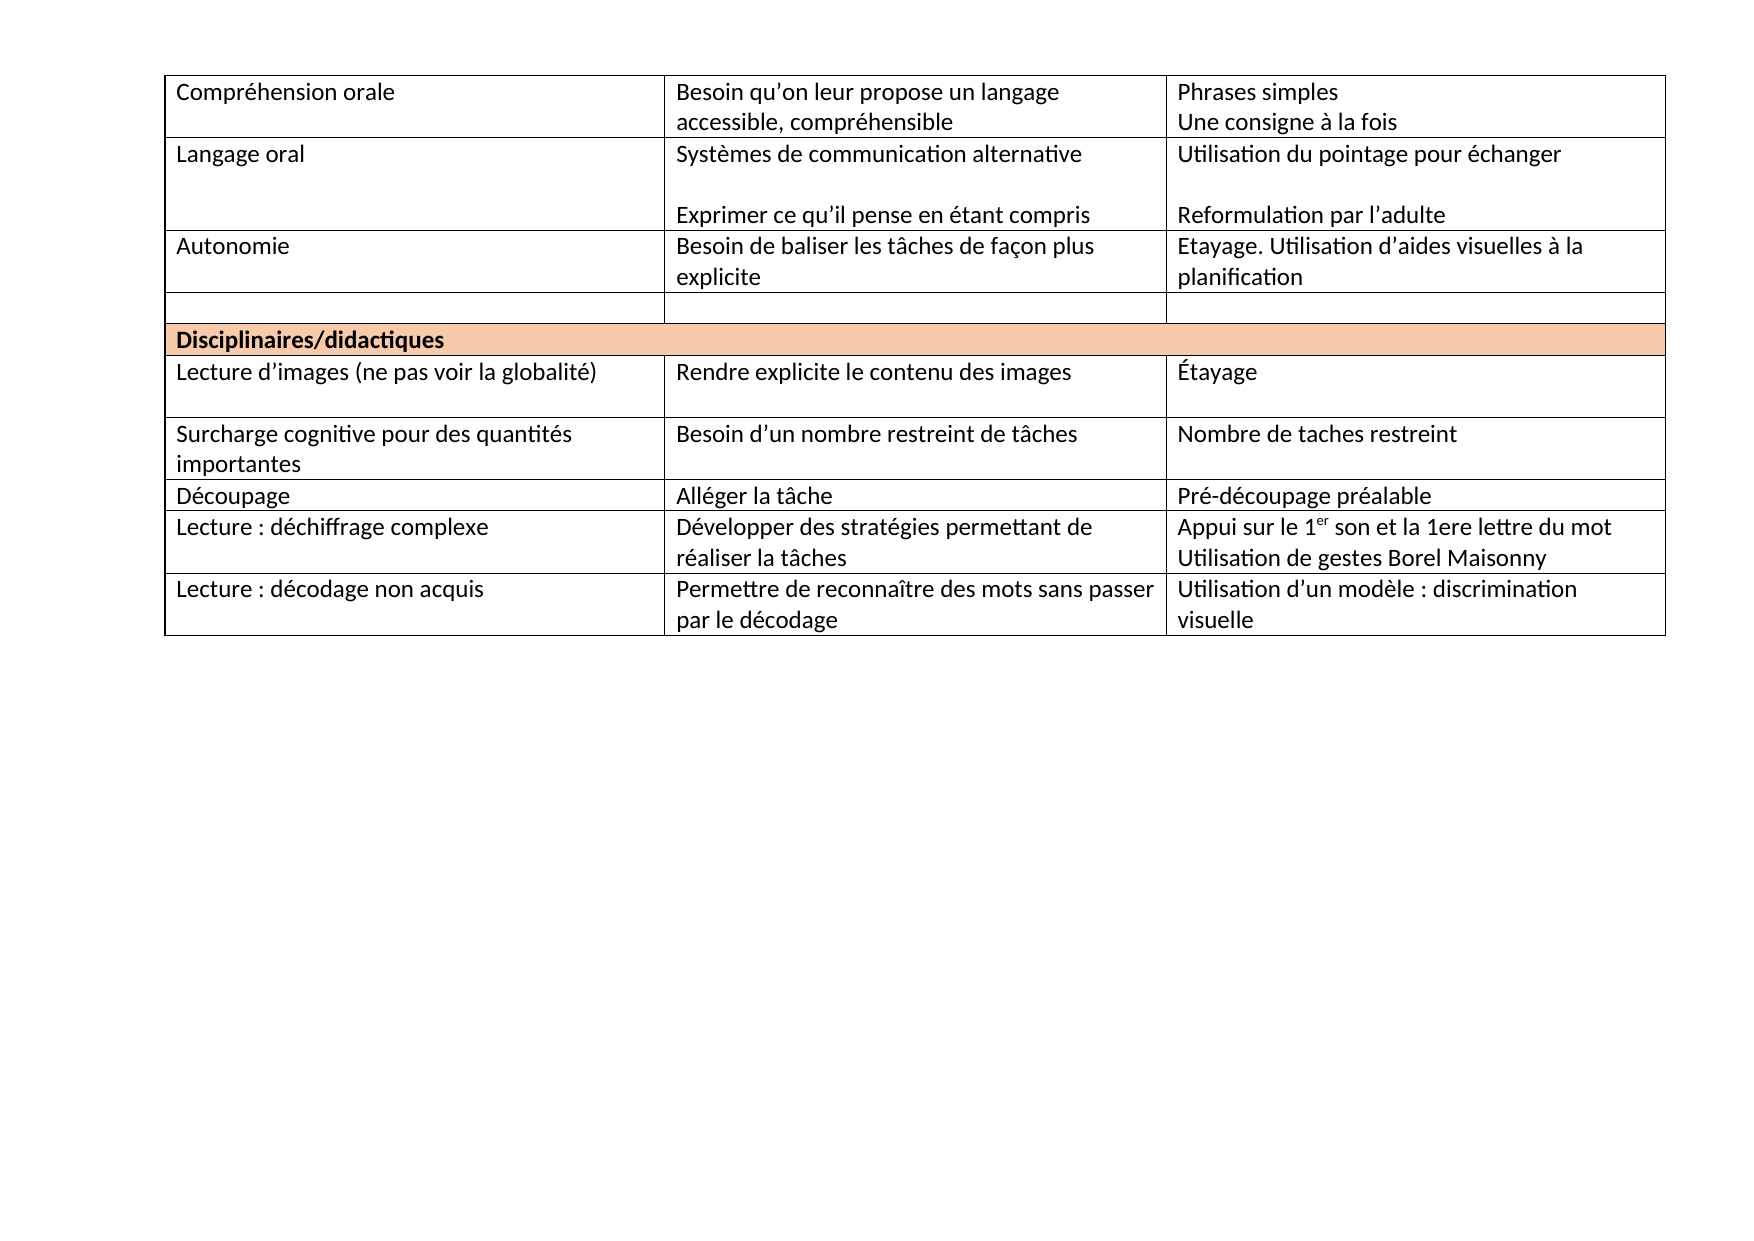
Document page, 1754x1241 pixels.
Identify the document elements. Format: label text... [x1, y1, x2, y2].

table_cell Lecture d’images (ne pas voir la globalité) [166, 356, 664, 417]
table_cell Besoin de baliser les tâches de façon plus explicite [665, 231, 1166, 292]
table_cell Utilisation d’un modèle : discrimination visuelle [1167, 574, 1665, 634]
table_cell [166, 293, 664, 323]
table_cell Besoin qu’on leur propose un langage accessible, compréhensible [665, 76, 1166, 137]
table_cell Utilisation du pointage pour échanger Reformulation par l’adulte [1167, 138, 1665, 229]
table_cell Rendre explicite le contenu des images [665, 356, 1166, 417]
table_cell Permettre de reconnaître des mots sans passer par le décodage [665, 574, 1166, 634]
table_cell Phrases simples Une consigne à la fois [1167, 76, 1665, 137]
table_cell Nombre de taches restreint [1167, 418, 1665, 479]
table_cell Besoin d’un nombre restreint de tâches [665, 418, 1166, 479]
table_cell Découpage [166, 480, 664, 510]
table_cell Systèmes de communication alternative Exprimer ce qu’il pense en étant compris [665, 138, 1166, 229]
table_cell Surcharge cognitive pour des quantités importantes [166, 418, 664, 479]
table_cell Autonomie [166, 231, 664, 292]
table_cell Développer des stratégies permettant de réaliser la tâches [665, 511, 1166, 572]
table_cell Etayage. Utilisation d’aides visuelles à la planification [1167, 231, 1665, 292]
table_cell Langage oral [166, 138, 664, 229]
table_cell [665, 293, 1166, 323]
table_cell Appui sur le 1er son et la 1ere lettre du mot Utilisation de gestes Borel Maisonny [1167, 511, 1665, 572]
table_cell Lecture : décodage non acquis [166, 574, 664, 634]
table_cell Alléger la tâche [665, 480, 1166, 510]
table_cell Disciplinaires/didactiques [166, 324, 1665, 355]
table_cell Pré-découpage préalable [1167, 480, 1665, 510]
table_cell Lecture : déchiffrage complexe [166, 511, 664, 572]
table_cell [1167, 293, 1665, 323]
table_cell Compréhension orale [166, 76, 664, 137]
table_cell Étayage [1167, 356, 1665, 417]
